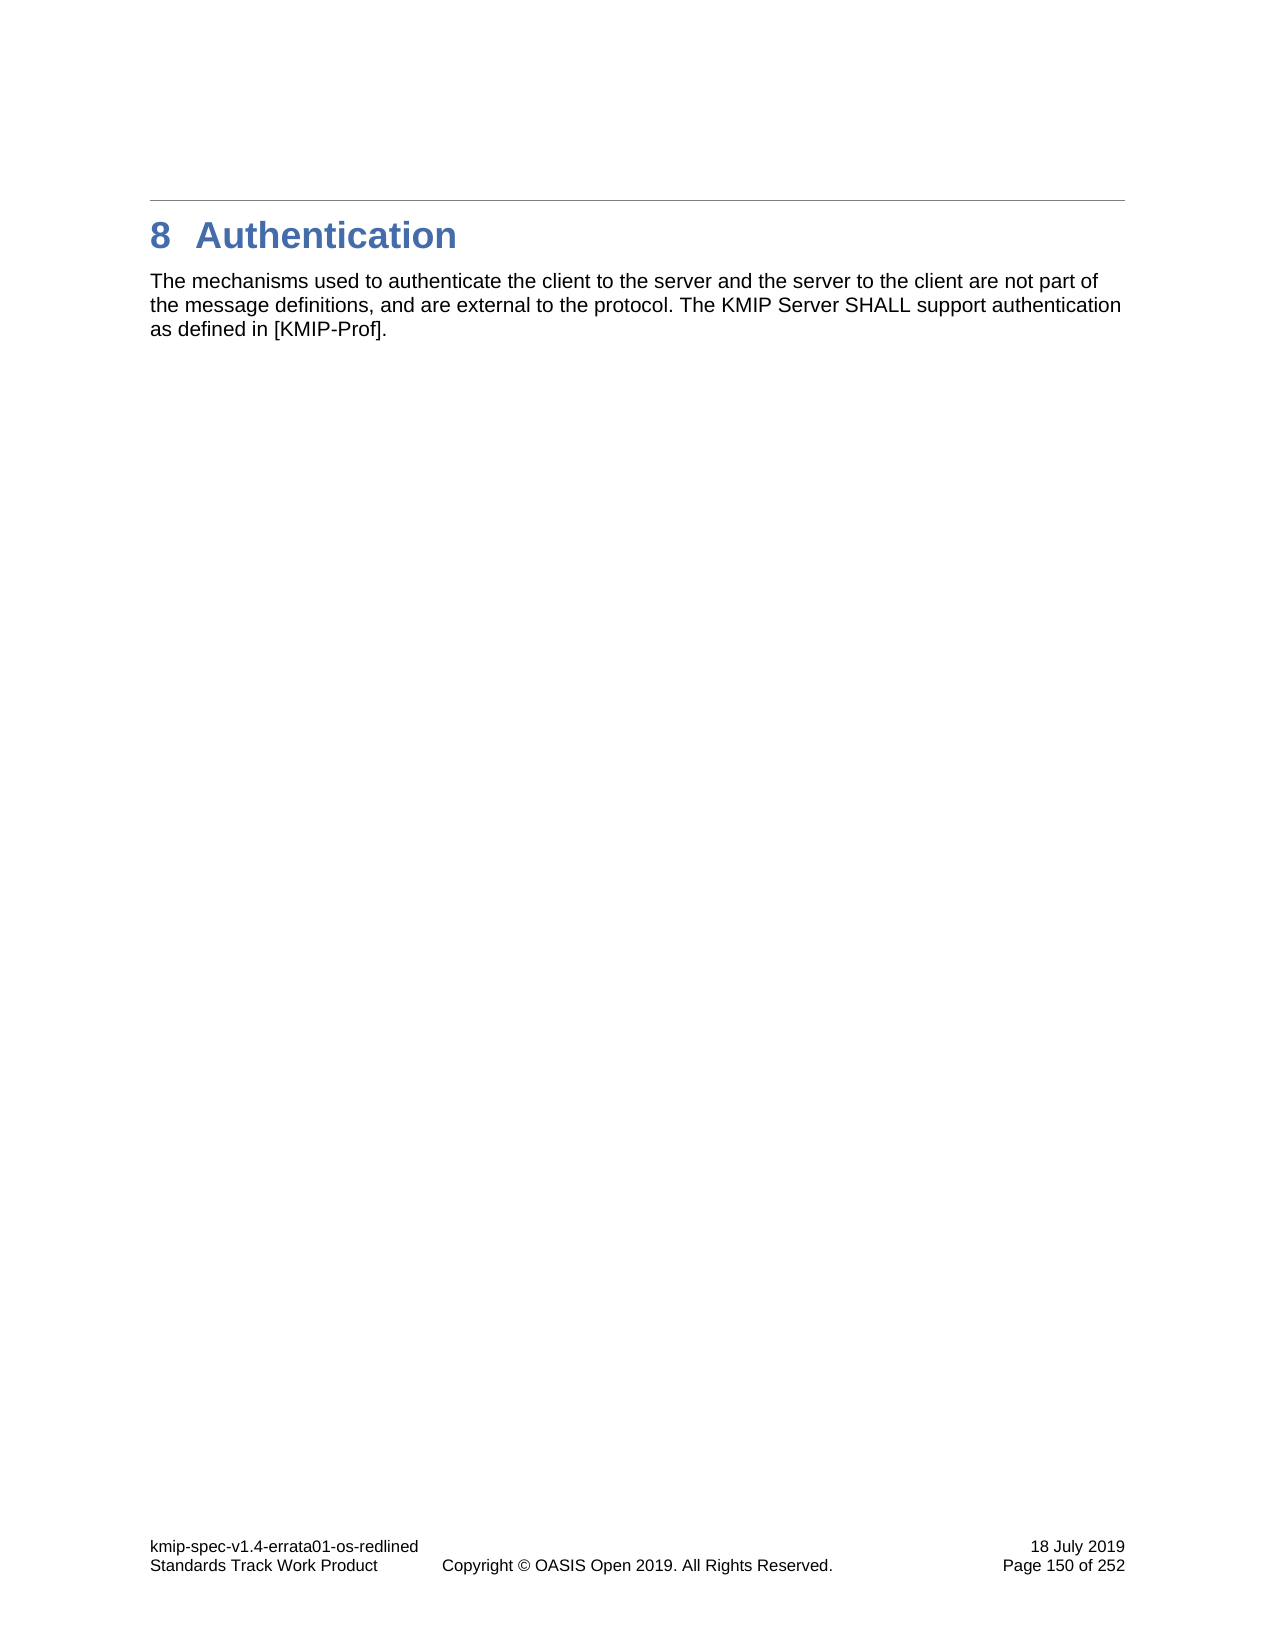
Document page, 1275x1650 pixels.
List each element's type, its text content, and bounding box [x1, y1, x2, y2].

text The mechanisms used to authenticate the client to the server and the server to the client are not part of the message definitions, and are external to the protocol. The KMIP Server SHALL support authentication as defined in [KMIP-Prof]. [150, 269, 1125, 341]
subtitle Authentication [150, 201, 1125, 257]
